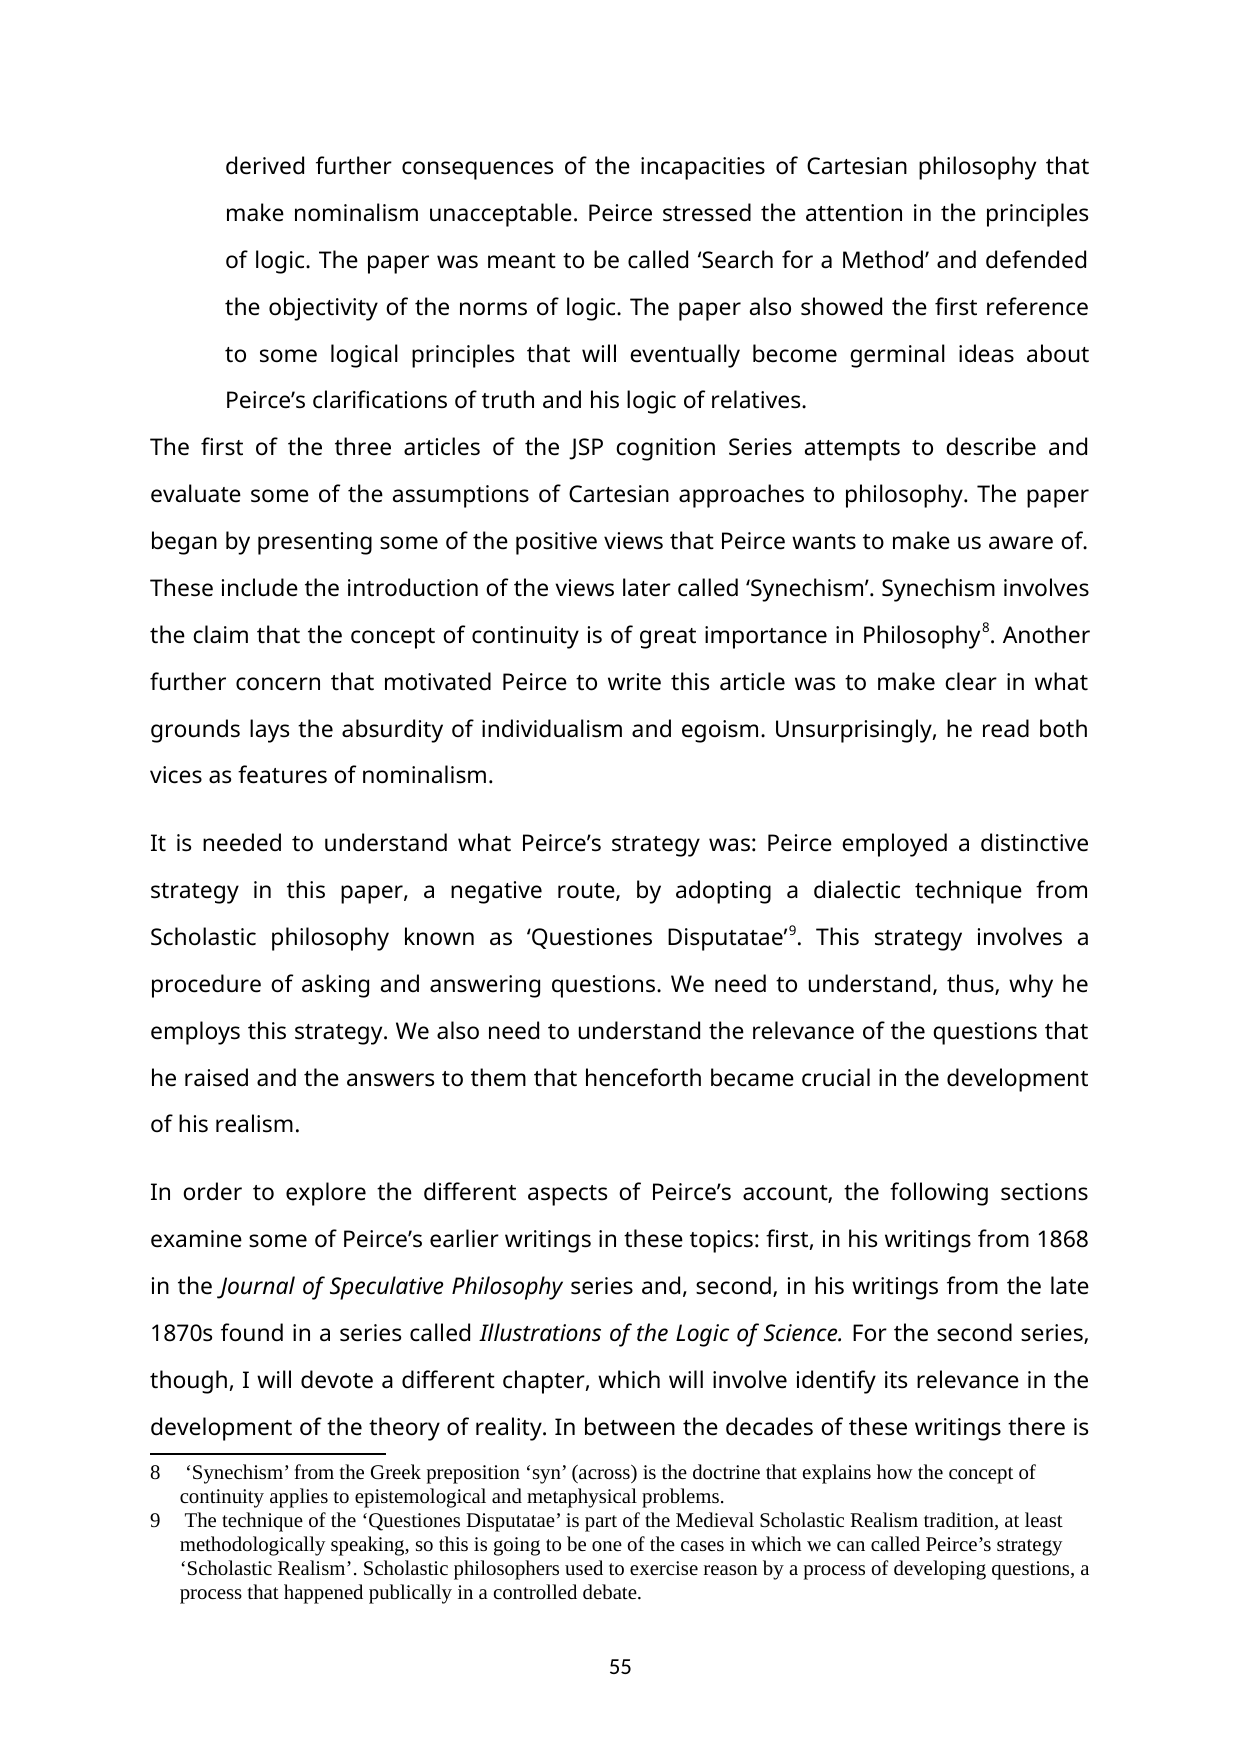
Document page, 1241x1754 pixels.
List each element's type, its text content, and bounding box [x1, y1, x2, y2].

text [150, 1176, 1090, 1442]
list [187, 150, 1090, 416]
text The first of the three articles of the JSP cognition Series attempts to describe and evaluate some of the assumptions of Cartesian approaches to philosophy. The paper began by presenting some of the positive views that Peirce wants to make us aware of. These include the introduction of the views later called ‘Synechism’. Synechism involves the claim that the concept of continuity is of great importance in Philosophy. Another further concern that motivated Peirce to write this article was to make clear in what grounds lays the absurdity of individualism and egoism. Unsurprisingly, he read both vices as features of nominalism. [150, 431, 1090, 791]
text It is needed to understand what Peirce’s strategy was: Peirce employed a distinctive strategy in this paper, a negative route, by adopting a dialectic technique from Scholastic philosophy known as ‘Questiones Disputatae’. This strategy involves a procedure of asking and answering questions. We need to understand, thus, why he employs this strategy. We also need to understand the relevance of the questions that he raised and the answers to them that henceforth became crucial in the development of his realism. [150, 827, 1090, 1139]
